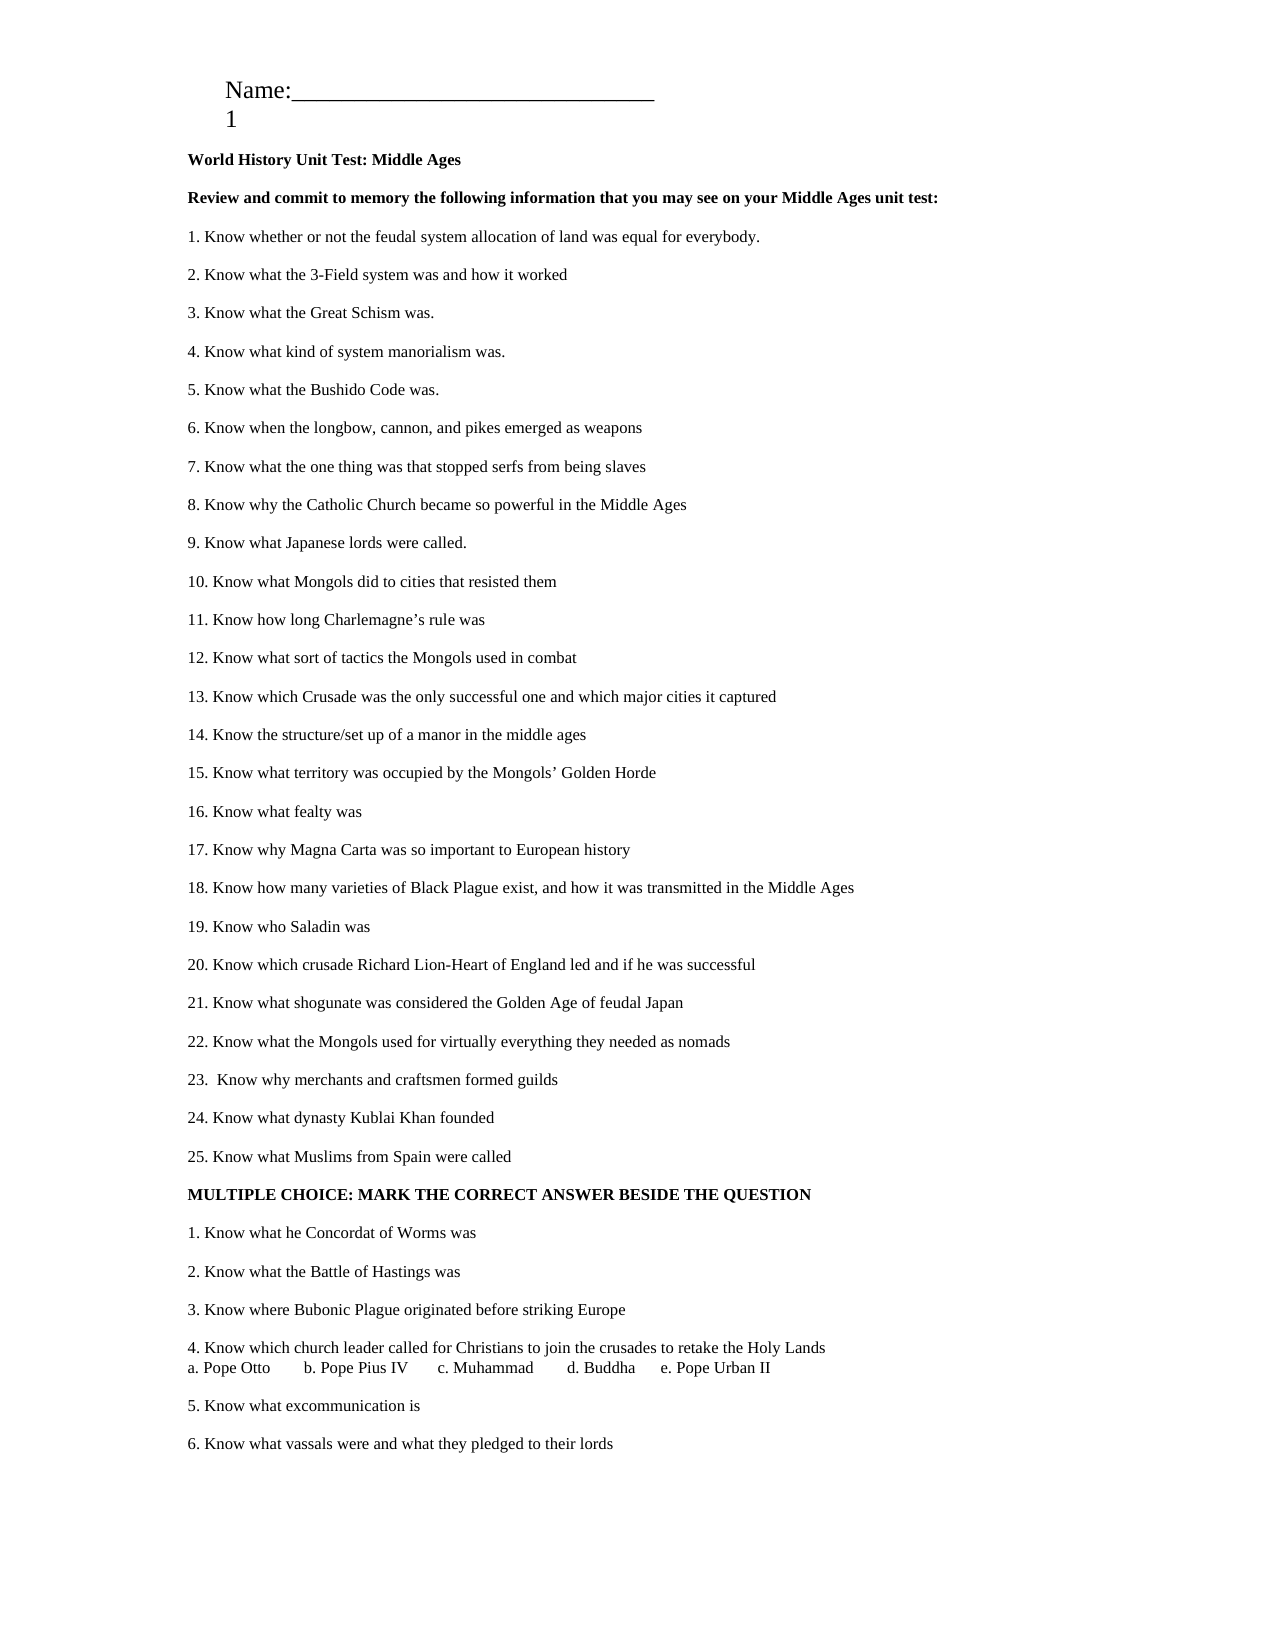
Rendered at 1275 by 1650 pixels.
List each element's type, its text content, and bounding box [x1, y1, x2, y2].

text 24. Know what dynasty Kublai Khan founded [187, 1108, 1087, 1127]
text 4. Know which church leader called for Christians to join the crusades to retake the Holy Lands [187, 1338, 1087, 1357]
text 6. Know when the longbow, cannon, and pikes emerged as weapons [187, 418, 1087, 437]
text 4. Know what kind of system manorialism was. [187, 342, 1087, 361]
text 2. Know what the Battle of Hastings was [187, 1262, 1087, 1281]
text 15. Know what territory was occupied by the Mongols’ Golden Horde [187, 763, 1087, 782]
text 1. Know what he Concordat of Worms was [187, 1223, 1087, 1242]
text 6. Know what vassals were and what they pledged to their lords [187, 1434, 1087, 1453]
text 20. Know which crusade Richard Lion-Heart of England led and if he was successful [187, 955, 1087, 974]
text 21. Know what shogunate was considered the Golden Age of feudal Japan [187, 993, 1087, 1012]
text 14. Know the structure/set up of a manor in the middle ages [187, 725, 1087, 744]
text 25. Know what Muslims from Spain were called [187, 1147, 1087, 1166]
text 8. Know why the Catholic Church became so powerful in the Middle Ages [187, 495, 1087, 514]
text 10. Know what Mongols did to cities that resisted them [187, 572, 1087, 591]
text 11. Know how long Charlemagne’s rule was [187, 610, 1087, 629]
text 5. Know what the Bushido Code was. [187, 380, 1087, 399]
text Review and commit to memory the following information that you may see on your Middle Ages unit test: [187, 188, 1087, 207]
text 23. Know why merchants and craftsmen formed guilds [187, 1070, 1087, 1089]
text a. Pope Otto b. Pope Pius IV c. Muhammad d. Buddha e. Pope Urban II [187, 1357, 1087, 1377]
text 22. Know what the Mongols used for virtually everything they needed as nomads [187, 1032, 1087, 1051]
text 13. Know which Crusade was the only successful one and which major cities it captured [187, 687, 1087, 706]
text 16. Know what fealty was [187, 802, 1087, 821]
text 17. Know why Magna Carta was so important to European history [187, 840, 1087, 859]
text MULTIPLE CHOICE: MARK THE CORRECT ANSWER BESIDE THE QUESTION [187, 1185, 1087, 1204]
text 2. Know what the 3-Field system was and how it worked [187, 265, 1087, 284]
text 19. Know who Saladin was [187, 917, 1087, 936]
text World History Unit Test: Middle Ages [187, 150, 1087, 169]
text 1. Know whether or not the feudal system allocation of land was equal for everybody. [187, 227, 1087, 246]
text 5. Know what excommunication is [187, 1396, 1087, 1415]
text 18. Know how many varieties of Black Plague exist, and how it was transmitted in the Middle Ages [187, 878, 1087, 897]
text 7. Know what the one thing was that stopped serfs from being slaves [187, 457, 1087, 476]
text 3. Know what the Great Schism was. [187, 303, 1087, 322]
text 9. Know what Japanese lords were called. [187, 533, 1087, 552]
text 12. Know what sort of tactics the Mongols used in combat [187, 648, 1087, 667]
text 3. Know where Bubonic Plague originated before striking Europe [187, 1300, 1087, 1319]
